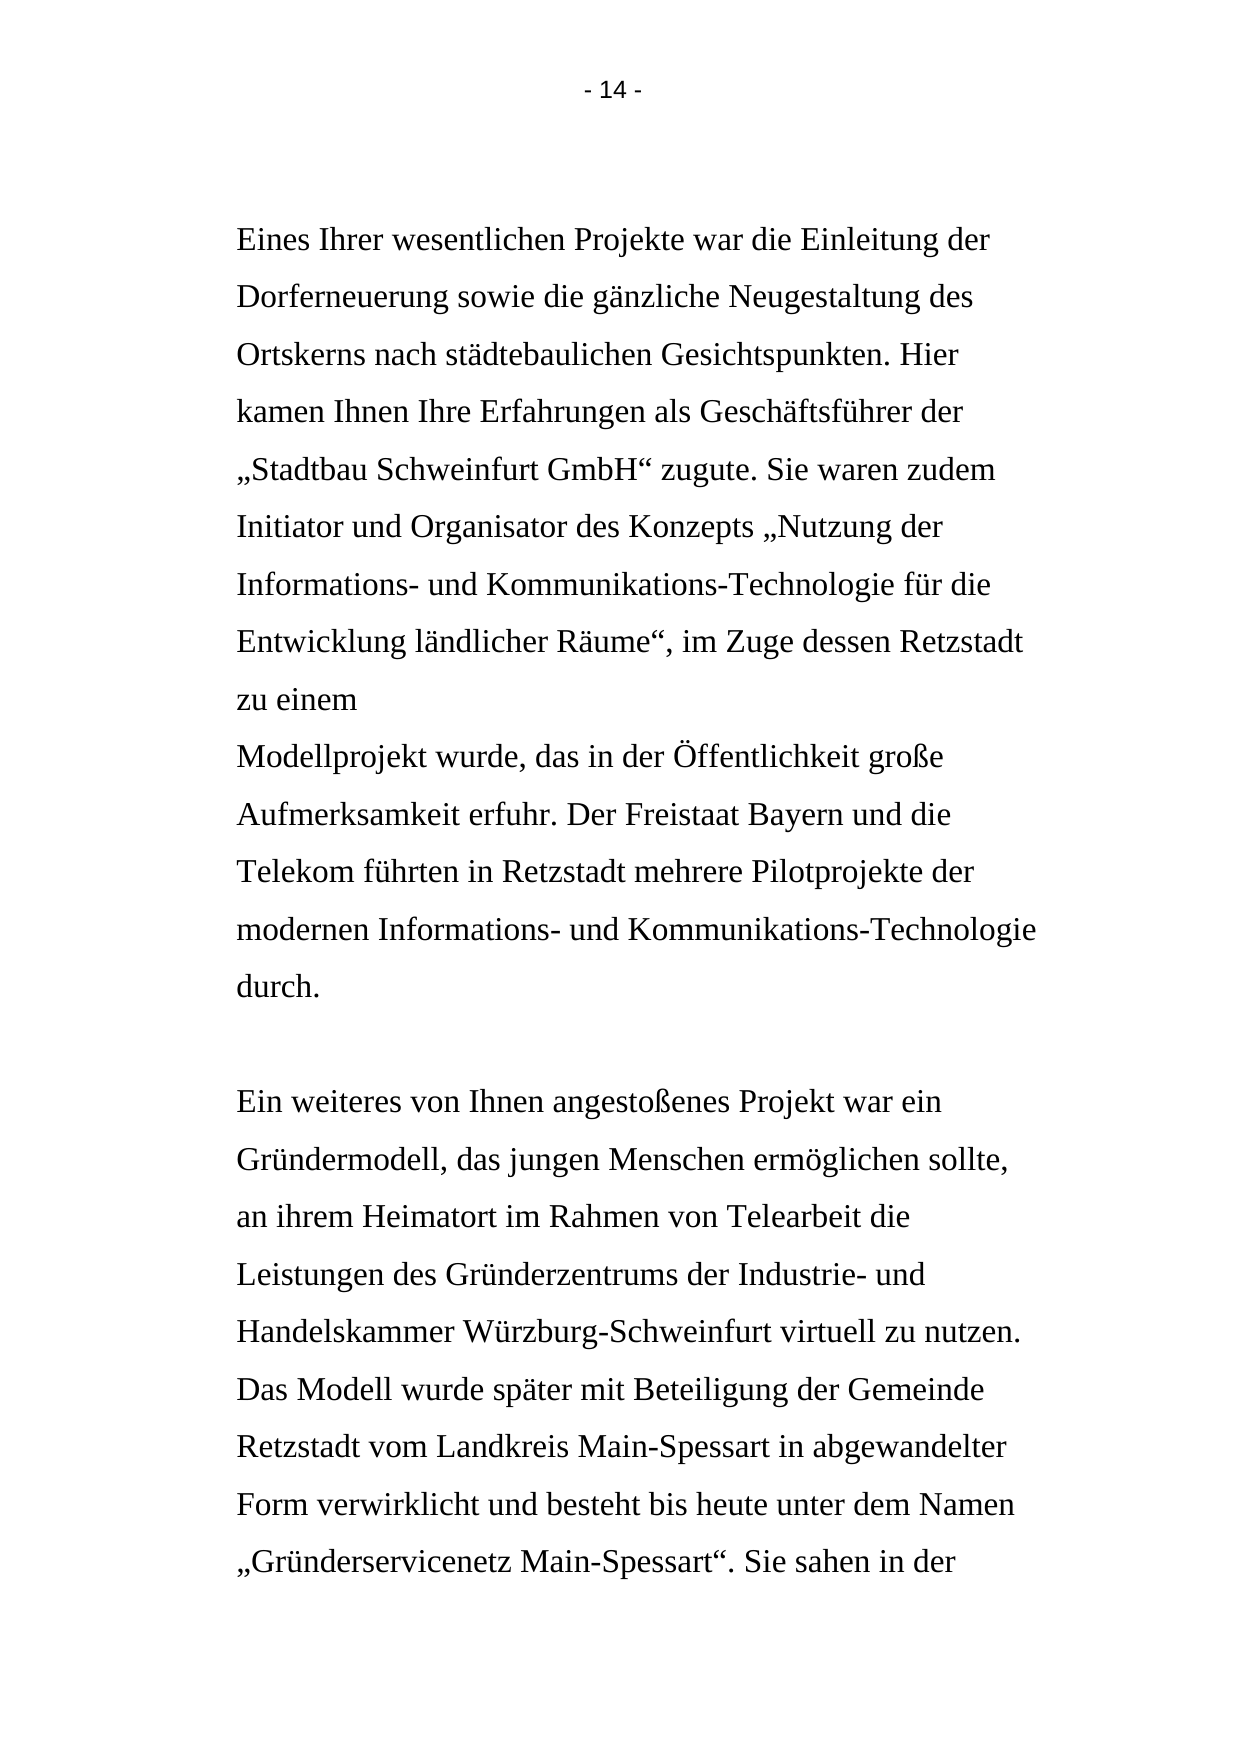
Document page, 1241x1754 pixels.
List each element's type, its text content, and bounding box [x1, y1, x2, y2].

text Eines Ihrer wesentlichen Projekte war die Einleitung der Dorferneuerung sowie die gänzliche Neugestaltung des Ortskerns nach städtebaulichen Gesichtspunkten. Hier kamen Ihnen Ihre Erfahrungen als Geschäftsführer der „Stadtbau Schweinfurt GmbH“ zugute. Sie waren zudem Initiator und Organisator des Konzepts „Nutzung der Informations- und Kommunikations-Technologie für die Entwicklung ländlicher Räume“, im Zuge dessen Retzstadt zu einem [236, 219, 1048, 717]
text Modellprojekt wurde, das in der Öffentlichkeit große Aufmerksamkeit erfuhr. Der Freistaat Bayern und die Telekom führten in Retzstadt mehrere Pilotprojekte der modernen Informations- und Kommunikations-Technologie durch. [236, 736, 1048, 1004]
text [236, 1081, 1048, 1579]
